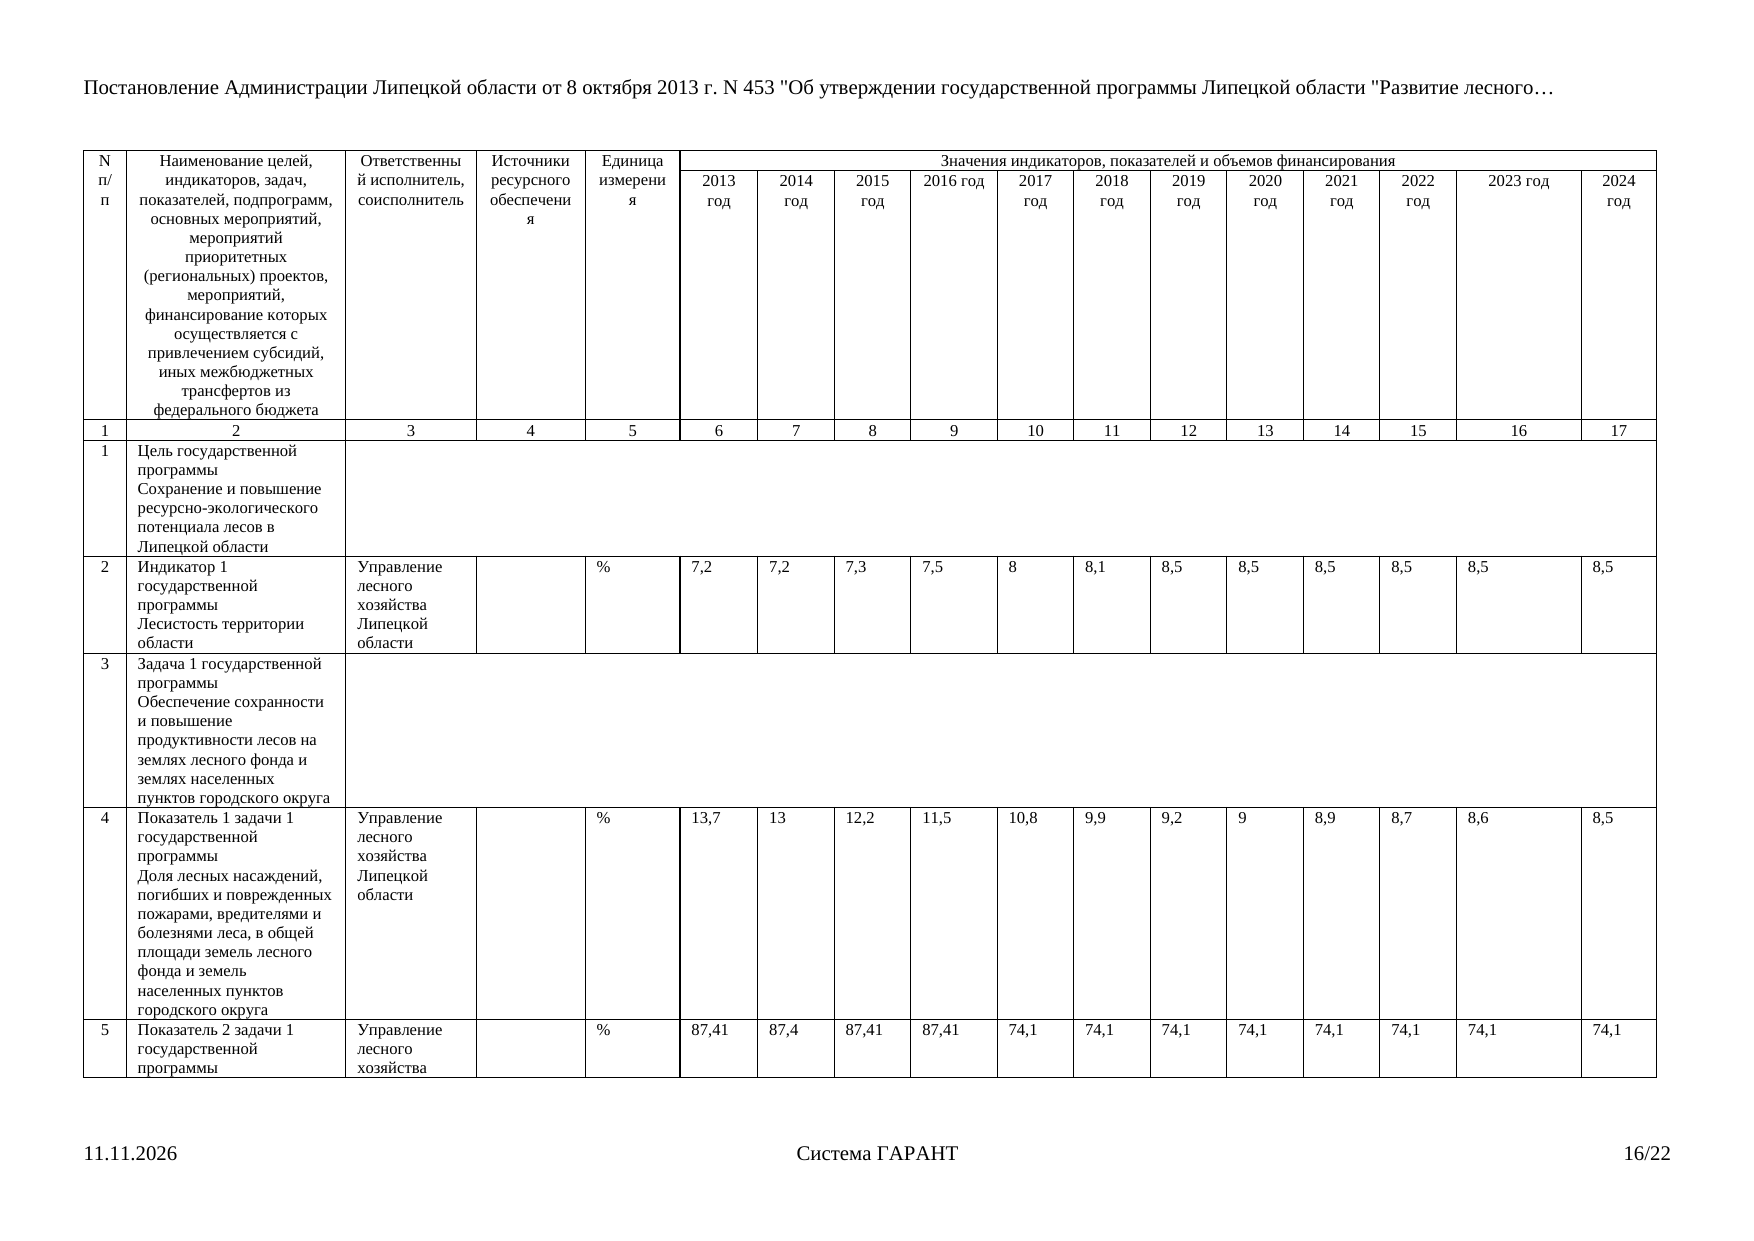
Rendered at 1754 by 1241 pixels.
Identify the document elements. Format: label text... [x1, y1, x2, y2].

table_cell 8,5 [1304, 557, 1379, 652]
table_cell 74,1 [1457, 1020, 1581, 1077]
table_cell 2024 год [1582, 171, 1656, 419]
table_cell 13 [1227, 420, 1303, 439]
table_cell Цель государственной программы Сохранение и повышение ресурсно-экологического потенциала лесов в Липецкой области [127, 441, 345, 556]
table_cell 6 [681, 420, 757, 439]
table_cell 7 [758, 420, 834, 439]
table_cell 7,5 [911, 557, 997, 652]
table_header N п/п [84, 151, 126, 419]
table_cell 74,1 [998, 1020, 1073, 1077]
table_cell 8,5 [1582, 808, 1656, 1019]
table_cell 8,5 [1380, 557, 1456, 652]
table_cell 10,8 [998, 808, 1073, 1019]
table_cell 4 [84, 808, 126, 1019]
table_cell 8,5 [1457, 557, 1581, 652]
table_cell 1 [84, 420, 126, 439]
table_cell 8,5 [1582, 557, 1656, 652]
table_cell 9 [1227, 808, 1303, 1019]
table_cell 8,6 [1457, 808, 1581, 1019]
table_cell % [586, 557, 679, 652]
table_cell 87,41 [835, 1020, 910, 1077]
table_cell 2 [127, 420, 345, 439]
table_cell 8 [835, 420, 910, 439]
table_cell 74,1 [1304, 1020, 1379, 1077]
table_cell 17 [1582, 420, 1656, 439]
table_cell 2018 год [1074, 171, 1150, 419]
table_cell Управление лесного хозяйства Липецкой области [346, 557, 476, 652]
table_cell 13,7 [681, 808, 757, 1019]
table_cell 7,2 [681, 557, 757, 652]
table_cell 9,2 [1151, 808, 1226, 1019]
table_cell 74,1 [1227, 1020, 1303, 1077]
table_cell 2020 год [1227, 171, 1303, 419]
table_cell 2013 год [681, 171, 757, 419]
table_cell 14 [1304, 420, 1379, 439]
table_cell 74,1 [1582, 1020, 1656, 1077]
table_cell 2014 год [758, 171, 834, 419]
table_cell 3 [84, 654, 126, 807]
table_cell 11,5 [911, 808, 997, 1019]
table_cell 2021 год [1304, 171, 1379, 419]
table_header Значения индикаторов, показателей и объемов финансирования [681, 151, 1656, 170]
table_cell 8,7 [1380, 808, 1456, 1019]
table_header Наименование целей, индикаторов, задач, показателей, подпрограмм, основных мероприятий, мероприятий приоритетных (региональных) проектов, мероприятий, финансирование которых осуществляется с привлечением субсидий, иных межбюджетных трансфертов из федерального бюджета [127, 151, 345, 419]
table_cell 87,41 [911, 1020, 997, 1077]
table_cell 2019 год [1151, 171, 1226, 419]
table_cell 9,9 [1074, 808, 1150, 1019]
table_cell [346, 441, 1656, 556]
table_cell 2016 год [911, 171, 997, 419]
table_header Ответственный исполнитель, соисполнитель [346, 151, 476, 419]
table_cell 2023 год [1457, 171, 1581, 419]
table_cell [477, 557, 585, 652]
table_cell [346, 654, 1656, 807]
table_cell 8,5 [1227, 557, 1303, 652]
table_cell 1 [84, 441, 126, 556]
table_cell 2 [84, 557, 126, 652]
table_cell 74,1 [1074, 1020, 1150, 1077]
table_cell Задача 1 государственной программы Обеспечение сохранности и повышение продуктивности лесов на землях лесного фонда и землях населенных пунктов городского округа [127, 654, 345, 807]
table_cell Управление лесного хозяйства Липецкой области [346, 808, 476, 1019]
table_cell 2017 год [998, 171, 1073, 419]
table_cell 9 [911, 420, 997, 439]
table_header Источники ресурсного обеспечения [477, 151, 585, 419]
table_cell 5 [84, 1020, 126, 1077]
table_cell 8,5 [1151, 557, 1226, 652]
table_cell 12,2 [835, 808, 910, 1019]
table_cell 3 [346, 420, 476, 439]
table_cell 87,41 [681, 1020, 757, 1077]
table_cell 2022 год [1380, 171, 1456, 419]
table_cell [127, 1020, 345, 1077]
table_cell 5 [586, 420, 679, 439]
table_cell [477, 808, 585, 1019]
table_cell 74,1 [1151, 1020, 1226, 1077]
table_cell 12 [1151, 420, 1226, 439]
table_cell 11 [1074, 420, 1150, 439]
table_cell % [586, 1020, 679, 1077]
table_cell 7,2 [758, 557, 834, 652]
table_cell 2015 год [835, 171, 910, 419]
table_cell Индикатор 1 государственной программы Лесистость территории области [127, 557, 345, 652]
table_cell 8 [998, 557, 1073, 652]
table_cell 4 [477, 420, 585, 439]
table_cell 8,9 [1304, 808, 1379, 1019]
table_cell 7,3 [835, 557, 910, 652]
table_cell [346, 1020, 476, 1077]
table_cell 8,1 [1074, 557, 1150, 652]
table_cell 87,4 [758, 1020, 834, 1077]
table_cell 13 [758, 808, 834, 1019]
table_header Единица измерения [586, 151, 679, 419]
table_cell Показатель 1 задачи 1 государственной программы Доля лесных насаждений, погибших и поврежденных пожарами, вредителями и болезнями леса, в общей площади земель лесного фонда и земель населенных пунктов городского округа [127, 808, 345, 1019]
table_cell 74,1 [1380, 1020, 1456, 1077]
table_cell 10 [998, 420, 1073, 439]
table_cell 16 [1457, 420, 1581, 439]
table_cell % [586, 808, 679, 1019]
table_cell [477, 1020, 585, 1077]
table_cell 15 [1380, 420, 1456, 439]
